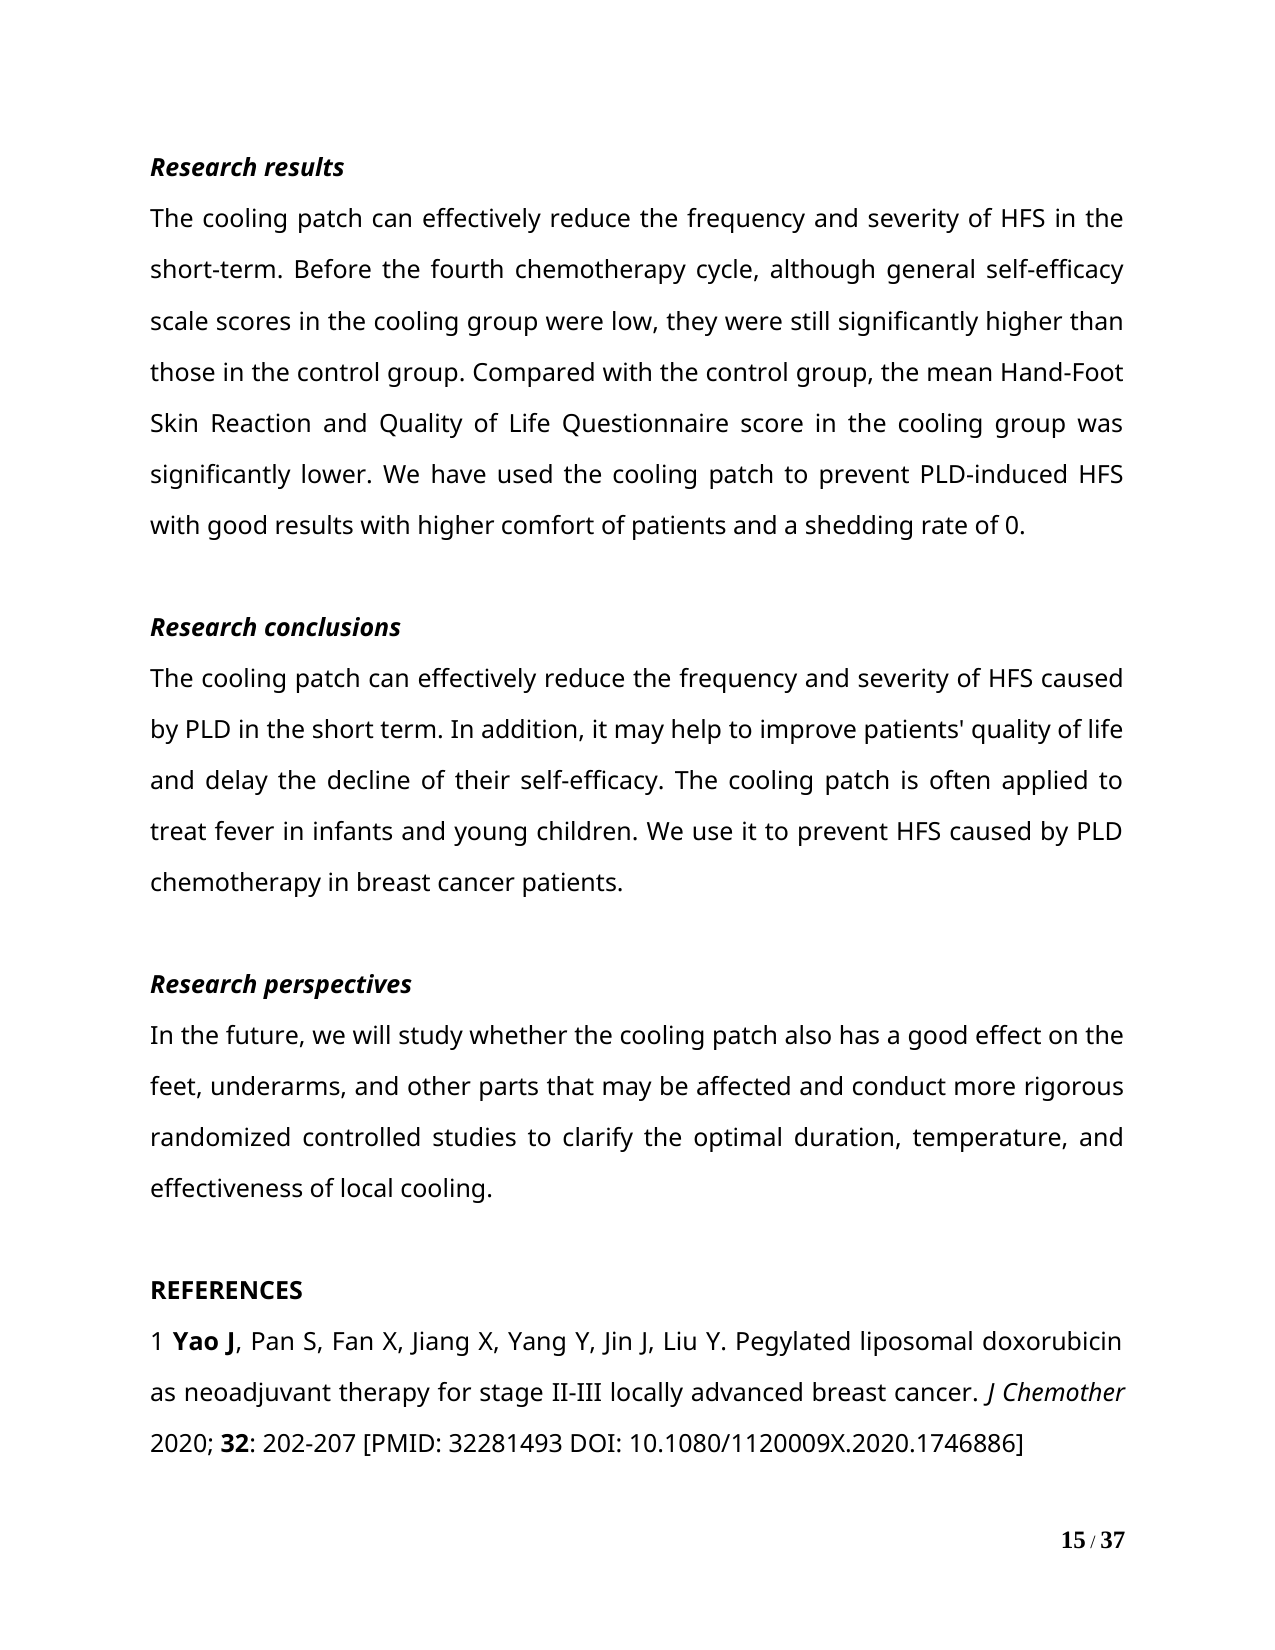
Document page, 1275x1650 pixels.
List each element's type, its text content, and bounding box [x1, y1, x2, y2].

text Research conclusions [150, 609, 1125, 643]
text REFERENCES [150, 1273, 1125, 1307]
text 1 Yao J, Pan S, Fan X, Jiang X, Yang Y, Jin J, Liu Y. Pegylated liposomal doxorubicin as neoadjuvant therapy for stage II-III locally advanced breast cancer. J Chemother 2020; 32: 202-207 [PMID: 32281493 DOI: 10.1080/1120009X.2020.1746886] [150, 1324, 1125, 1460]
text The cooling patch can effectively reduce the frequency and severity of HFS caused by PLD in the short term. In addition, it may help to improve patients' quality of life and delay the decline of their self-efficacy. The cooling patch is often applied to treat fever in infants and young children. We use it to prevent HFS caused by PLD chemotherapy in breast cancer patients. [150, 660, 1125, 899]
text Research perspectives [150, 967, 1125, 1001]
text The cooling patch can effectively reduce the frequency and severity of HFS in the short-term. Before the fourth chemotherapy cycle, although general self-efficacy scale scores in the cooling group were low, they were still significantly higher than those in the control group. Compared with the control group, the mean Hand-Foot Skin Reaction and Quality of Life Questionnaire score in the cooling group was significantly lower. We have used the cooling patch to prevent PLD-induced HFS with good results with higher comfort of patients and a shedding rate of 0. [150, 201, 1125, 541]
text Research results [150, 150, 1125, 184]
text In the future, we will study whether the cooling patch also has a good effect on the feet, underarms, and other parts that may be affected and conduct more rigorous randomized controlled studies to clarify the optimal duration, temperature, and effectiveness of local cooling. [150, 1018, 1125, 1205]
